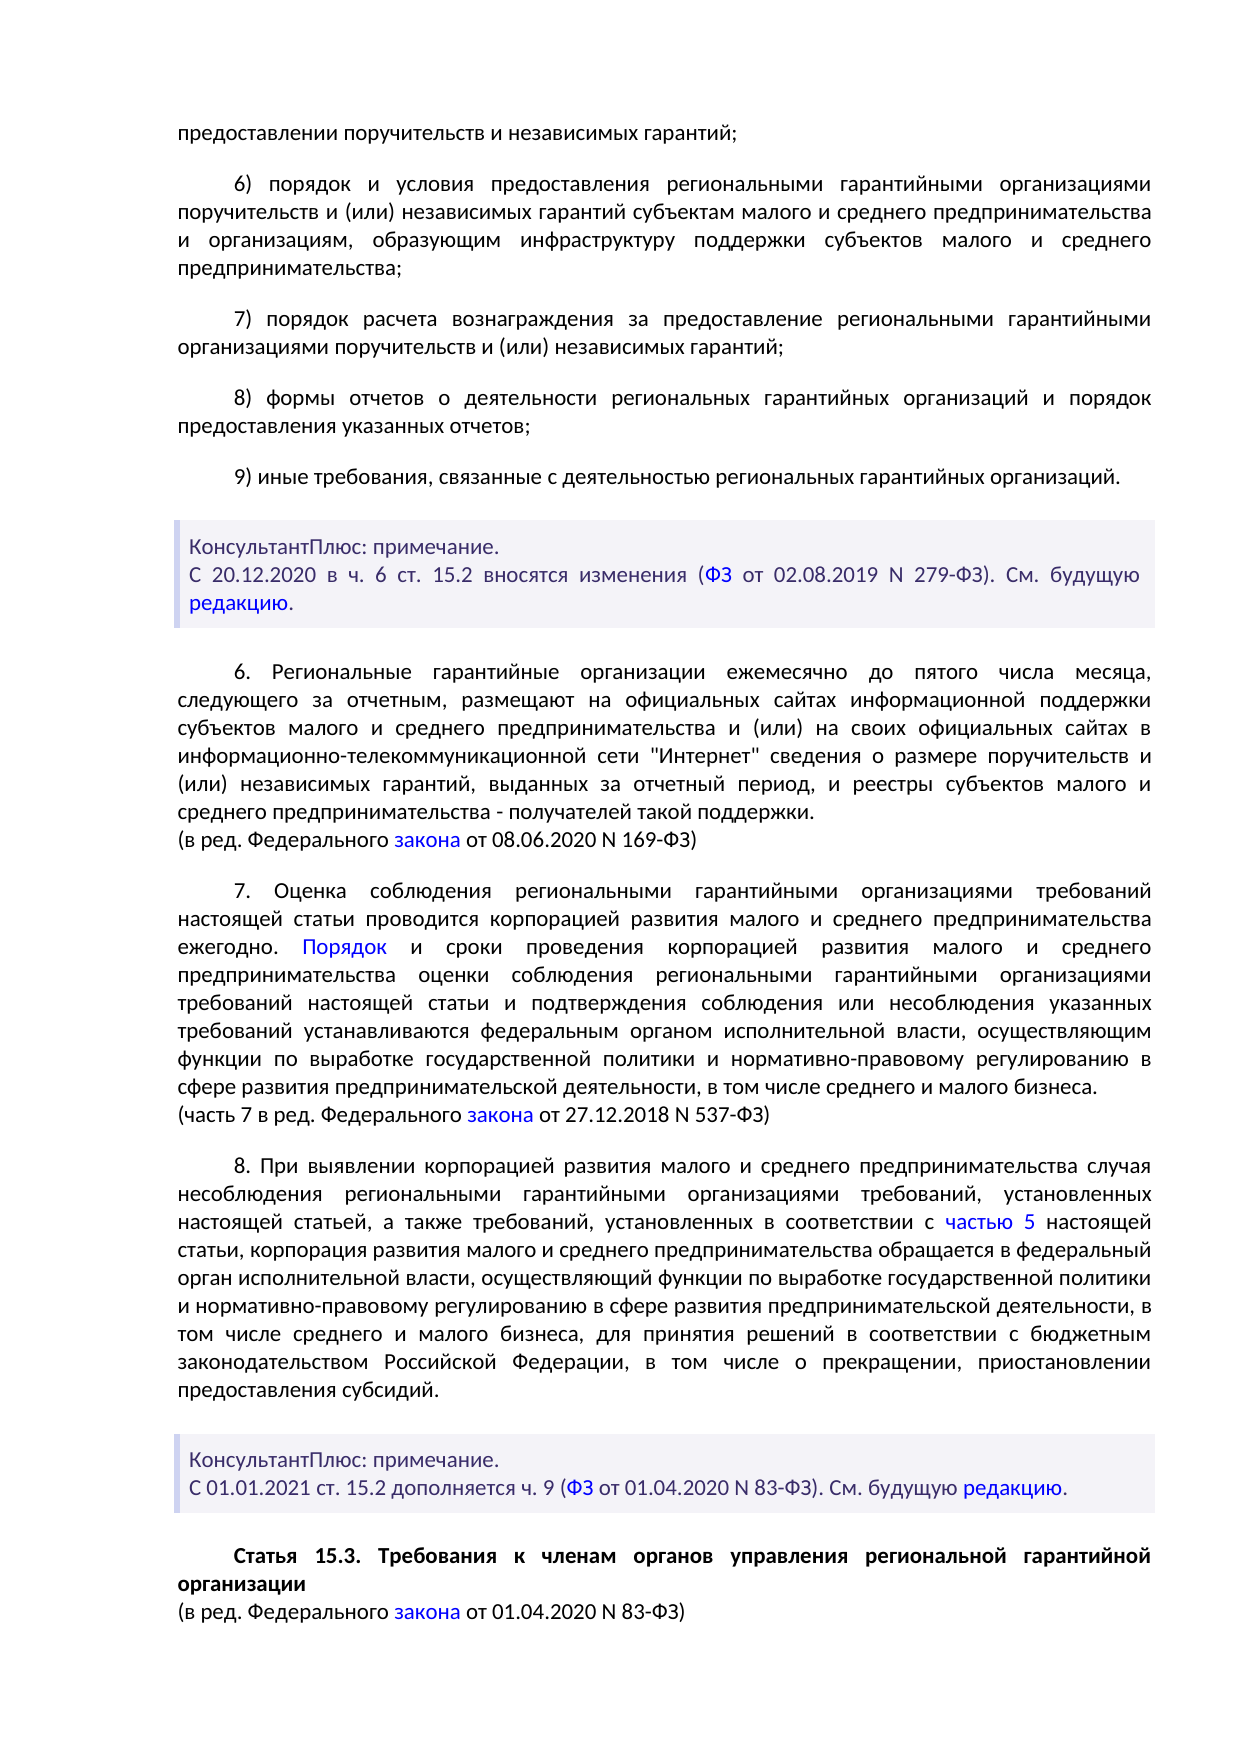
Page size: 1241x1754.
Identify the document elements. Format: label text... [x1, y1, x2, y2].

title Статья 15.3. Требования к членам органов управления региональной гарантийной организации [177, 1541, 1152, 1597]
text (в ред. Федерального закона от 01.04.2020 N 83-ФЗ) [177, 1597, 1152, 1625]
text 7) порядок расчета вознаграждения за предоставление региональными гарантийными организациями поручительств и (или) независимых гарантий; [177, 304, 1152, 360]
text 9) иные требования, связанные с деятельностью региональных гарантийных организаций. [177, 462, 1152, 490]
table_header КонсультантПлюс: примечание. С 20.12.2020 в ч. 6 ст. 15.2 вносятся изменения (ФЗ от 02.08.2019 N 279-ФЗ). См. будущую редакцию. [180, 520, 1149, 628]
table_header КонсультантПлюс: примечание. С 01.01.2021 ст. 15.2 дополняется ч. 9 (ФЗ от 01.04.2020 N 83-ФЗ). См. будущую редакцию. [180, 1434, 1149, 1513]
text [177, 118, 1152, 146]
text 6. Региональные гарантийные организации ежемесячно до пятого числа месяца, следующего за отчетным, размещают на официальных сайтах информационной поддержки субъектов малого и среднего предпринимательства и (или) на своих официальных сайтах в информационно-телекоммуникационной сети "Интернет" сведения о размере поручительств и (или) независимых гарантий, выданных за отчетный период, и реестры субъектов малого и среднего предпринимательства - получателей такой поддержки. [177, 657, 1152, 825]
text (в ред. Федерального закона от 08.06.2020 N 169-ФЗ) [177, 825, 1152, 853]
text 8. При выявлении корпорацией развития малого и среднего предпринимательства случая несоблюдения региональными гарантийными организациями требований, установленных настоящей статьей, а также требований, установленных в соответствии с частью 5 настоящей статьи, корпорация развития малого и среднего предпринимательства обращается в федеральный орган исполнительной власти, осуществляющий функции по выработке государственной политики и нормативно-правовому регулированию в сфере развития предпринимательской деятельности, в том числе среднего и малого бизнеса, для принятия решений в соответствии с бюджетным законодательством Российской Федерации, в том числе о прекращении, приостановлении предоставления субсидий. [177, 1151, 1152, 1403]
text 8) формы отчетов о деятельности региональных гарантийных организаций и порядок предоставления указанных отчетов; [177, 383, 1152, 439]
text 6) порядок и условия предоставления региональными гарантийными организациями поручительств и (или) независимых гарантий субъектам малого и среднего предпринимательства и организациям, образующим инфраструктуру поддержки субъектов малого и среднего предпринимательства; [177, 169, 1152, 281]
text (часть 7 в ред. Федерального закона от 27.12.2018 N 537-ФЗ) [177, 1100, 1152, 1128]
text 7. Оценка соблюдения региональными гарантийными организациями требований настоящей статьи проводится корпорацией развития малого и среднего предпринимательства ежегодно. Порядок и сроки проведения корпорацией развития малого и среднего предпринимательства оценки соблюдения региональными гарантийными организациями требований настоящей статьи и подтверждения соблюдения или несоблюдения указанных требований устанавливаются федеральным органом исполнительной власти, осуществляющим функции по выработке государственной политики и нормативно-правовому регулированию в сфере развития предпринимательской деятельности, в том числе среднего и малого бизнеса. [177, 876, 1152, 1100]
